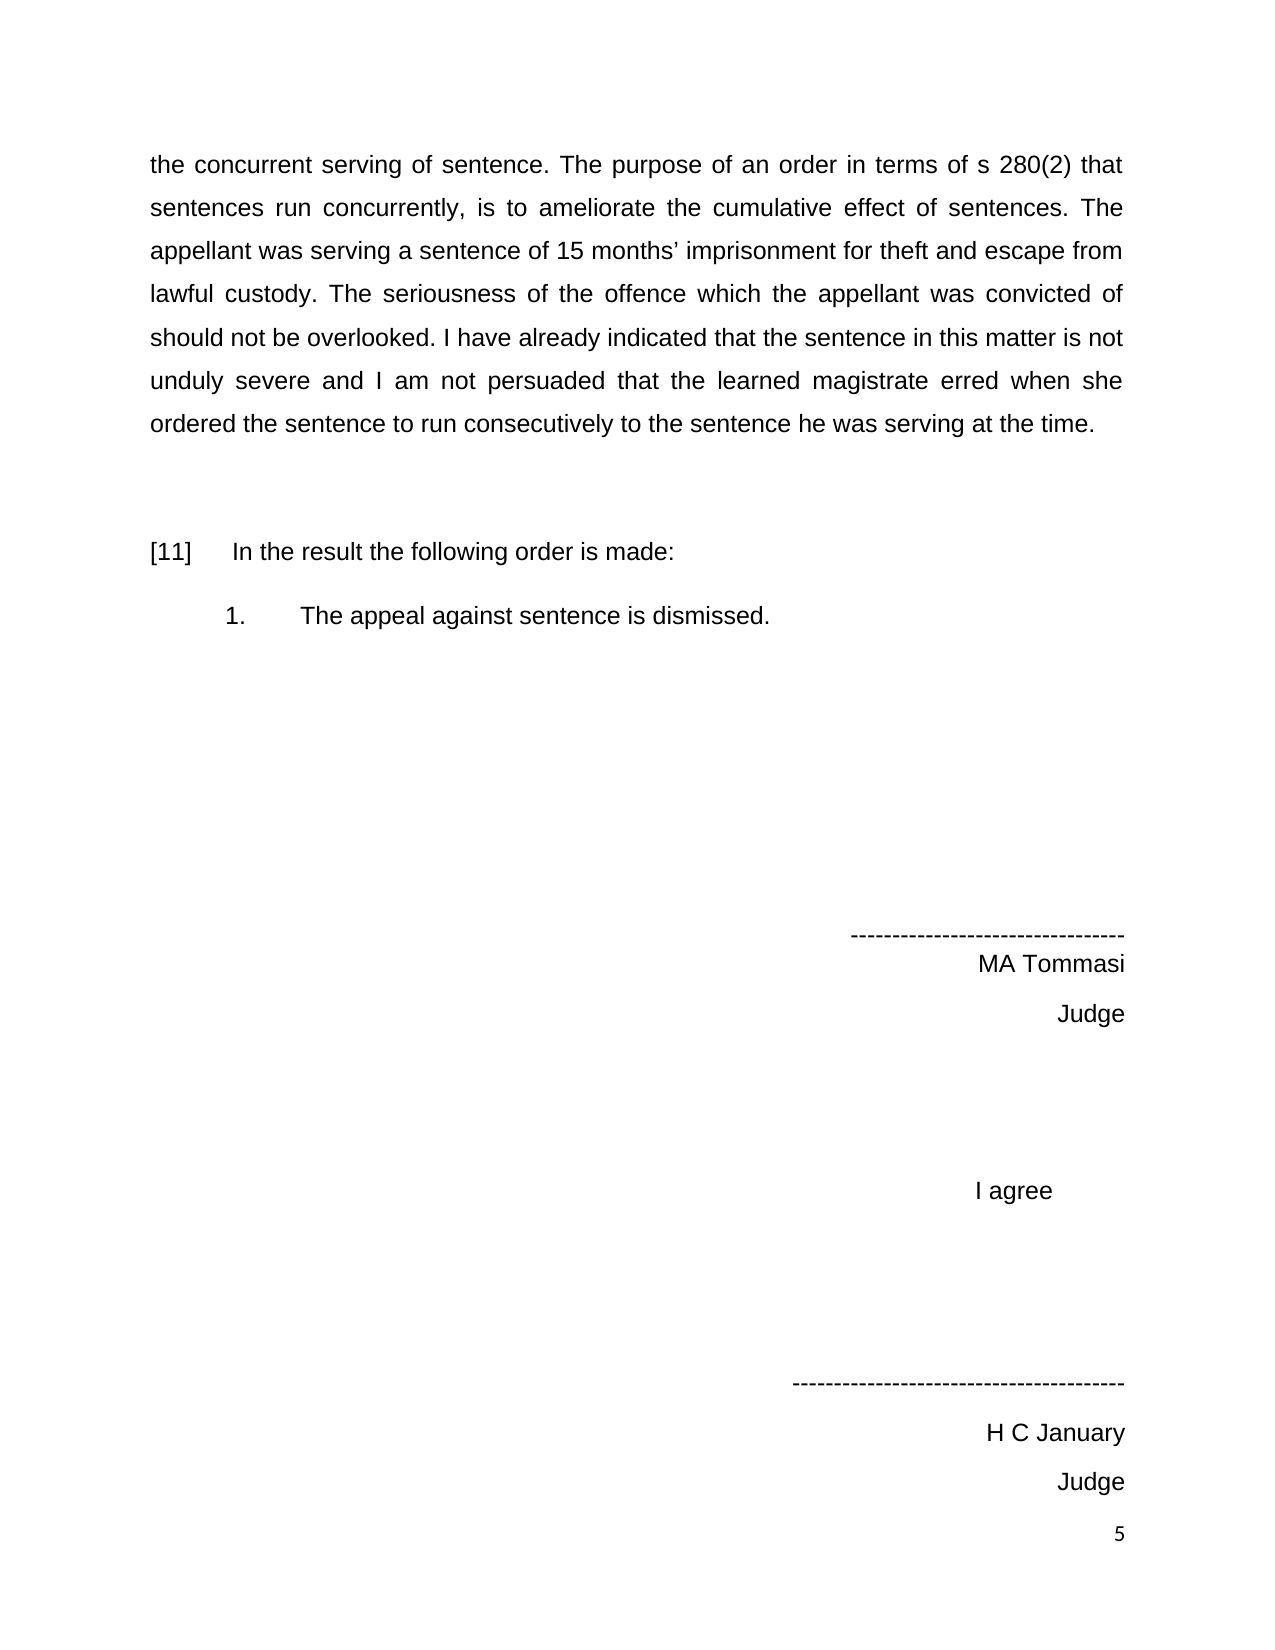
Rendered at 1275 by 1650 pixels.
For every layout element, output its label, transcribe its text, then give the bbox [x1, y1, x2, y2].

text I agree [150, 1176, 1125, 1205]
text Judge [825, 999, 1125, 1027]
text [150, 150, 1125, 437]
text Judge [675, 1467, 1125, 1496]
text [11] In the result the following order is made: [150, 537, 1125, 565]
text ---------------------------------------- [150, 1368, 1125, 1397]
text 1. The appeal against sentence is dismissed. [150, 601, 1125, 629]
text H C January [675, 1418, 1125, 1446]
text ---------------------------------MA Tommasi [825, 920, 1125, 978]
